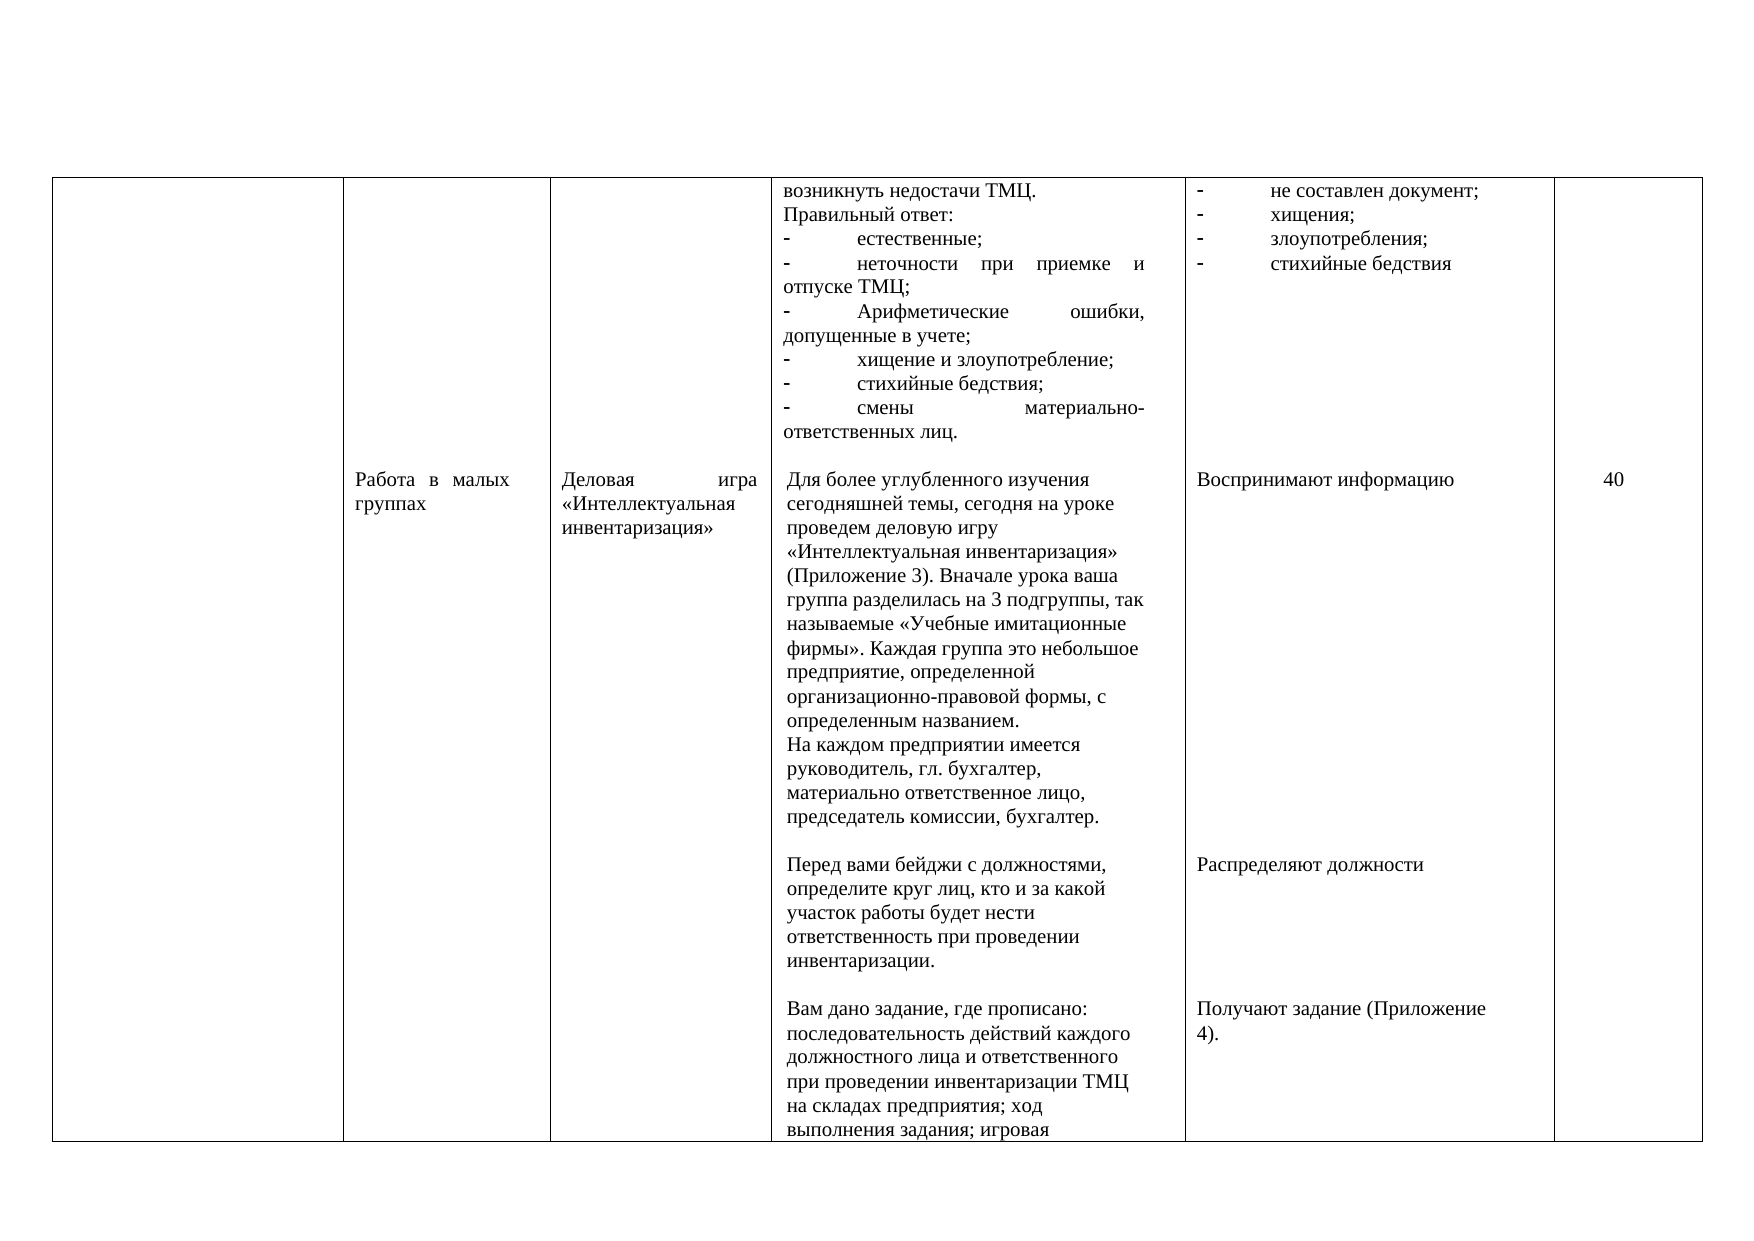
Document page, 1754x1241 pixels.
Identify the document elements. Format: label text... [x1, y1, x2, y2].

table_cell [53, 178, 343, 1141]
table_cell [1186, 178, 1554, 1141]
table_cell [551, 178, 771, 1141]
table_cell 40 [1555, 178, 1702, 1141]
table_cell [344, 178, 550, 1141]
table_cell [772, 178, 1185, 1141]
